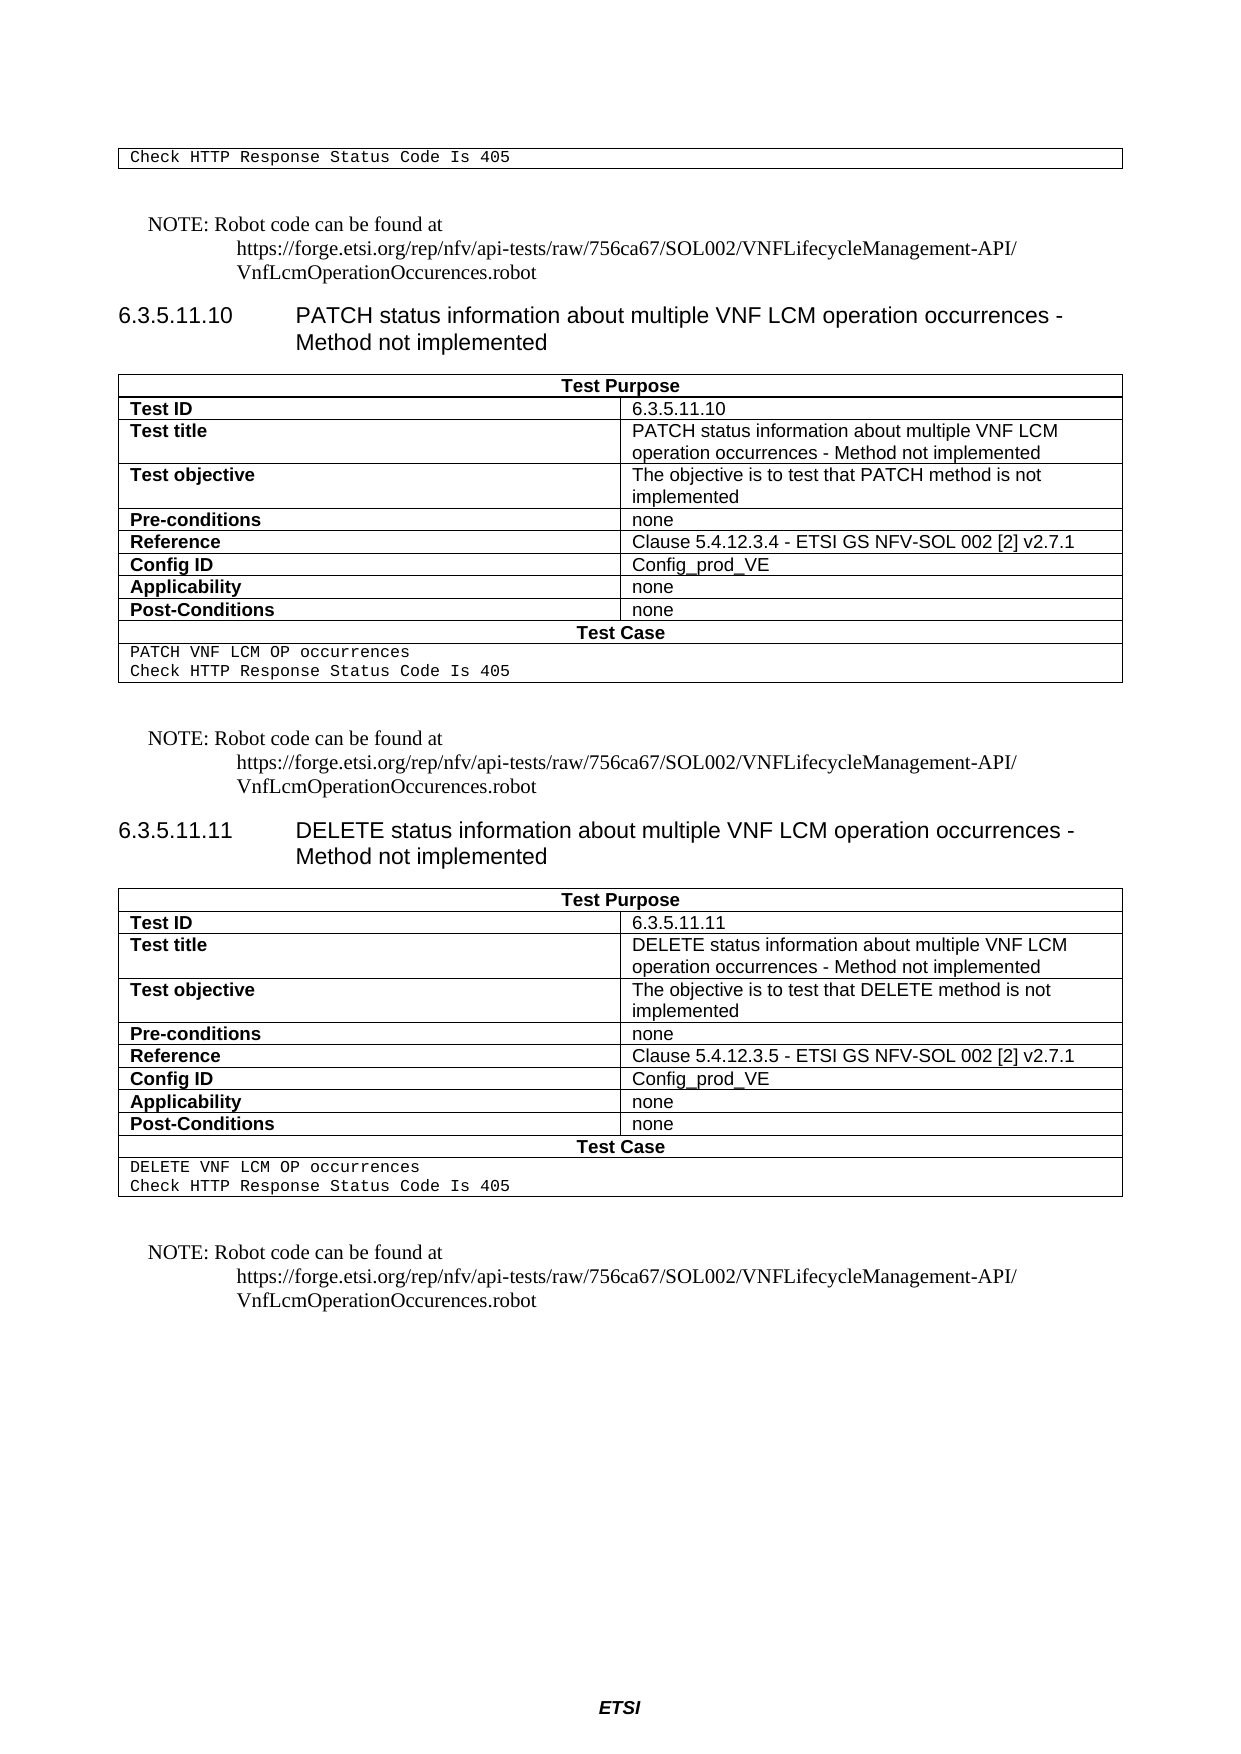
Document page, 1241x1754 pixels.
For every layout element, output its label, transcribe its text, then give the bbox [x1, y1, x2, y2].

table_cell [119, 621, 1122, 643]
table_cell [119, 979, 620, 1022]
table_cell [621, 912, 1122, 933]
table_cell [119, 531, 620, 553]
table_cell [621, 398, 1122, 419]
subtitle 6.3.5.11.10 PATCH status information about multiple VNF LCM operation occurrences - Method not implemented [118, 302, 1122, 355]
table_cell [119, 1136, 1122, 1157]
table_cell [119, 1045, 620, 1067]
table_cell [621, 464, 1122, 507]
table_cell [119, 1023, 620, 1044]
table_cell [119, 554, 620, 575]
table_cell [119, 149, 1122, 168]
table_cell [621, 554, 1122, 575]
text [148, 211, 1122, 284]
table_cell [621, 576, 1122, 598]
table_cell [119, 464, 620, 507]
subtitle 6.3.5.11.11 DELETE status information about multiple VNF LCM operation occurrences - Method not implemented [118, 817, 1122, 869]
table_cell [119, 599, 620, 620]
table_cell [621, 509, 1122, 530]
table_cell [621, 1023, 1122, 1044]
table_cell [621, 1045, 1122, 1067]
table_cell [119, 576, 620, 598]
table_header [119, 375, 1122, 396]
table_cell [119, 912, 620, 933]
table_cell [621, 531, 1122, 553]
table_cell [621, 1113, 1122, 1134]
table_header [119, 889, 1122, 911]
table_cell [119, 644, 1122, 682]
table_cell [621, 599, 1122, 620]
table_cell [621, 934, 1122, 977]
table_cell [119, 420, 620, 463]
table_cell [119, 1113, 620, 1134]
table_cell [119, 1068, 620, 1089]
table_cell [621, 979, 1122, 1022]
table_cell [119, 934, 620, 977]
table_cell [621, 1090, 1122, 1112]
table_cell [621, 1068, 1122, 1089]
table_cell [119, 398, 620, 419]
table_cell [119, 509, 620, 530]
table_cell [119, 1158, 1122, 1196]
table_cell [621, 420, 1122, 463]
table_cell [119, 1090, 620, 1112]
